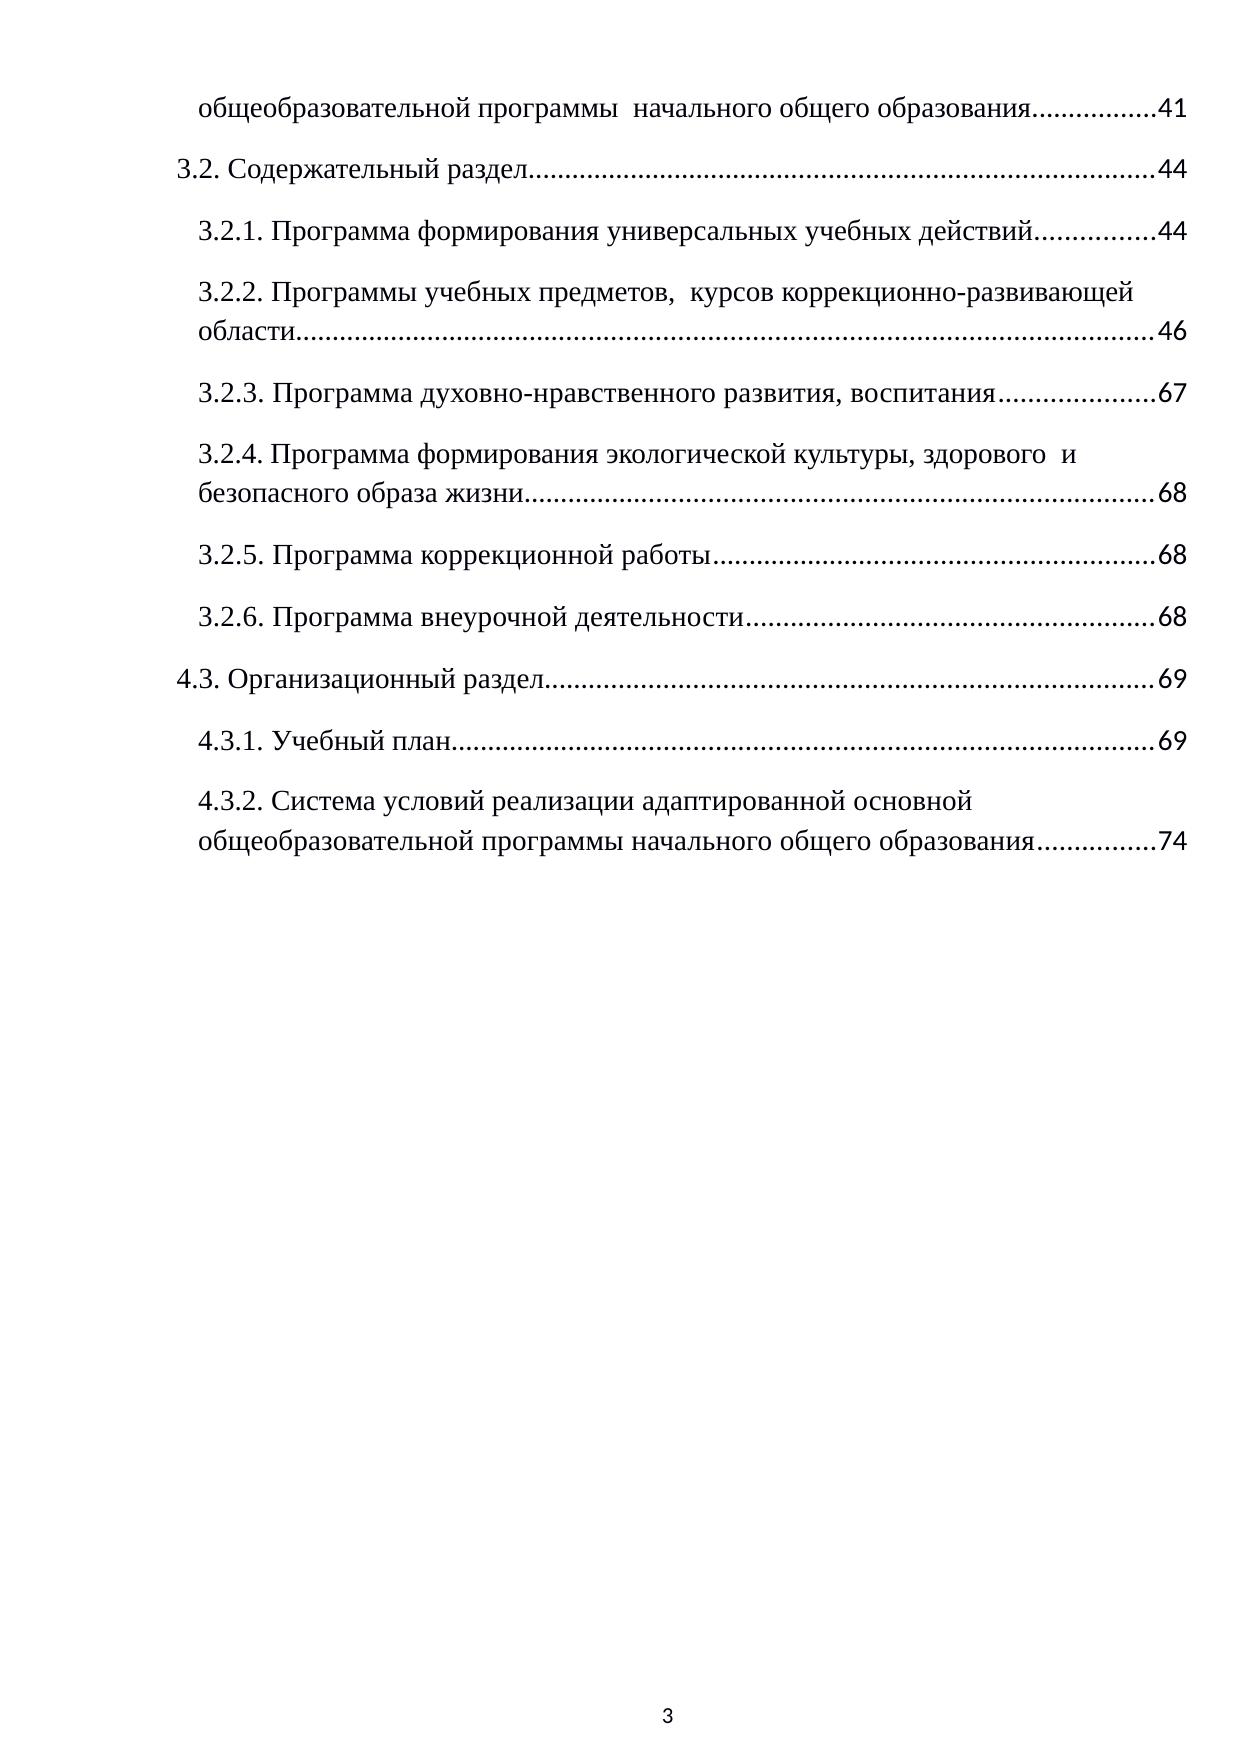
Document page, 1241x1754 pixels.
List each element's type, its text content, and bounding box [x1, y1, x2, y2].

text 3.2.3. Программа духовно-нравственного развития, воспитания 67 [198, 374, 1181, 410]
text 3.2.6. Программа внеурочной деятельности 68 [198, 598, 1181, 634]
text 3.2.1. Программа формирования универсальных учебных действий 44 [198, 212, 1181, 248]
text 4.3.1. Учебный план 69 [198, 722, 1181, 757]
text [198, 89, 1181, 124]
text 3.2.2. Программы учебных предметов, курсов коррекционно-развивающей области 46 [198, 274, 1181, 348]
text 3.2.5. Программа коррекционной работы 68 [198, 536, 1181, 572]
text 3.2. Содержательный раздел 44 [176, 150, 1181, 186]
text 3.2.4. Программа формирования экологической культуры, здорового и безопасного образа жизни 68 [198, 436, 1181, 510]
text 4.3.2. Система условий реализации адаптированной основной общеобразовательной программы начального общего образования 74 [198, 783, 1181, 858]
text 4.3. Организационный раздел 69 [176, 660, 1181, 696]
